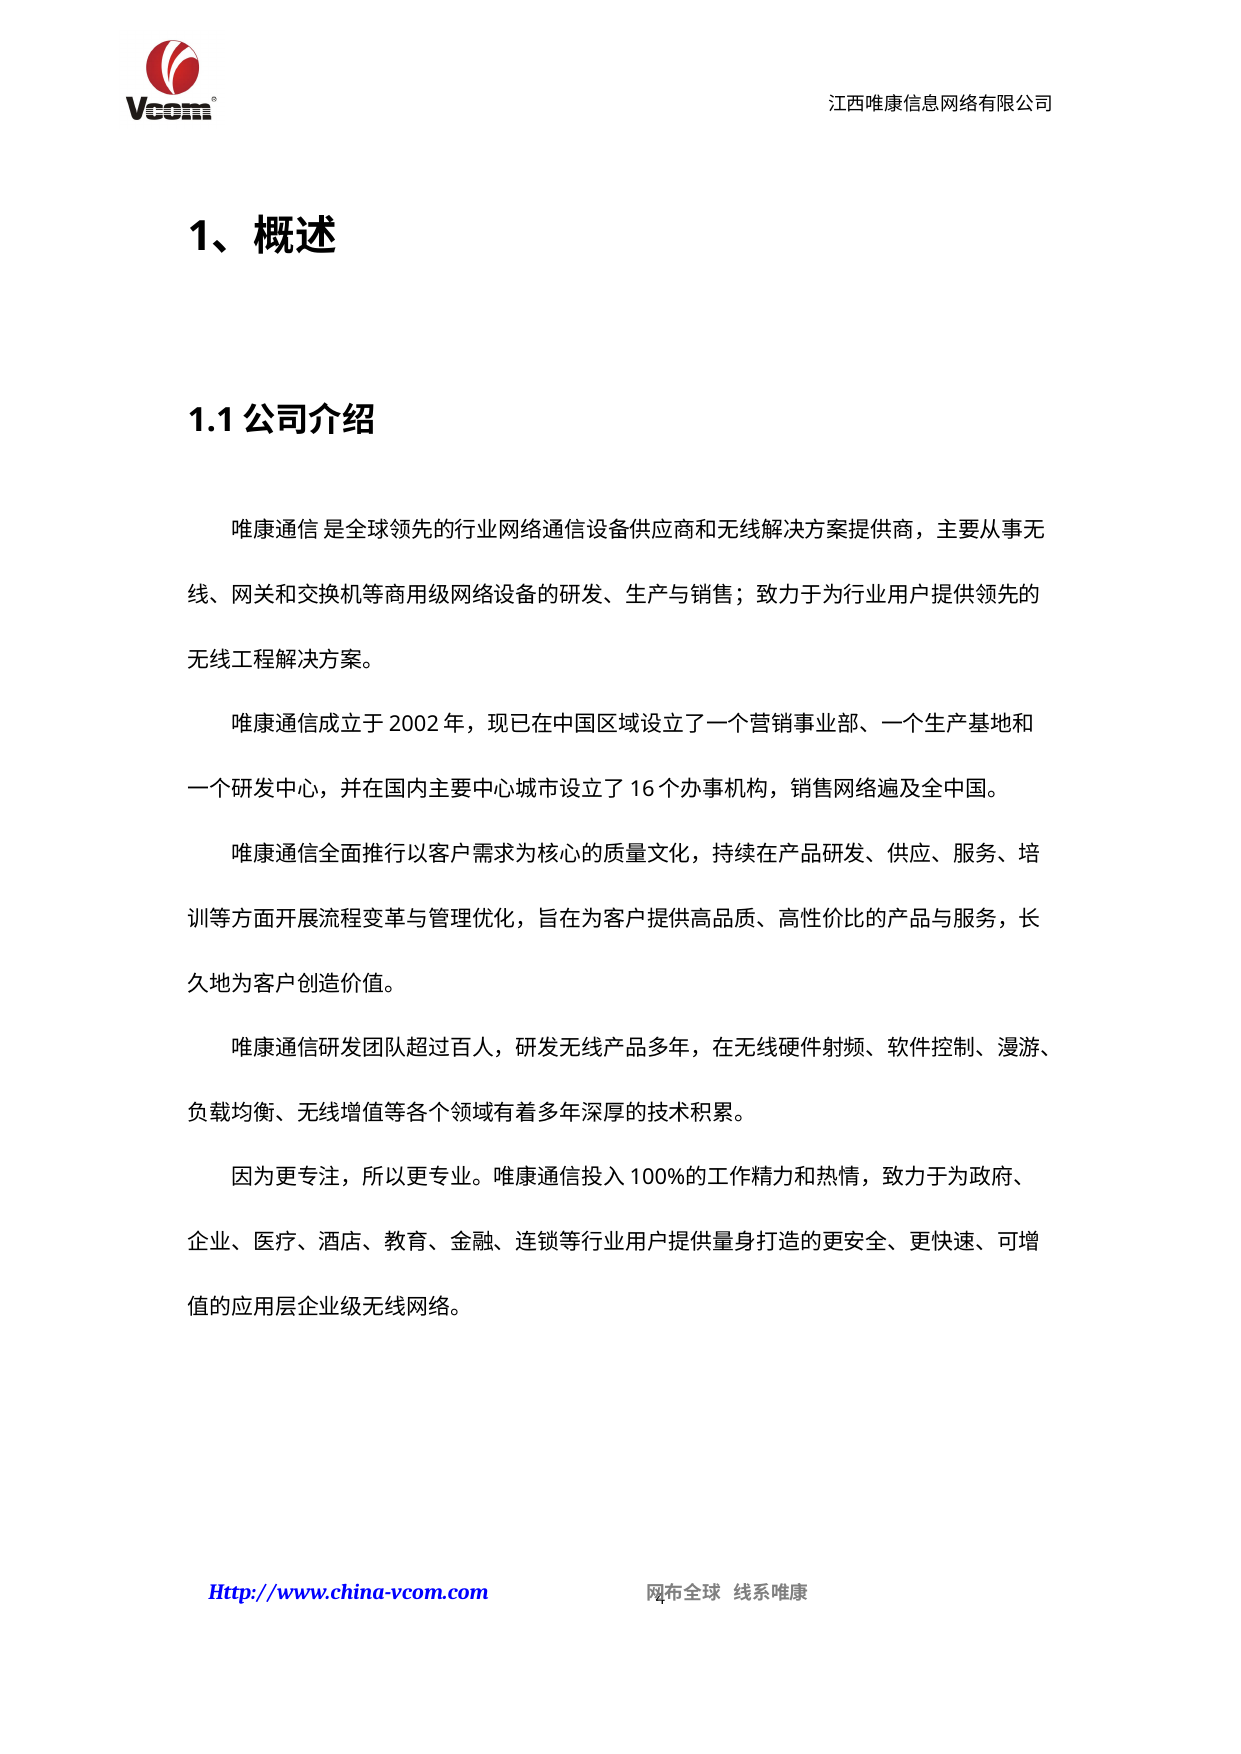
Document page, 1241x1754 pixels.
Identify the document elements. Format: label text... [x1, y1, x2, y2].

text 因为更专注，所以更专业。唯康通信投入100%的工作精力和热情，致力于为政府、企业、医疗、酒店、教育、金融、连锁等行业用户提供量身打造的更安全、更快速、可增值的应用层企业级无线网络。 [187, 1158, 1053, 1321]
text 唯康通信 是全球领先的行业网络通信设备供应商和无线解决方案提供商，主要从事无线、网关和交换机等商用级网络设备的研发、生产与销售；致力于为行业用户提供领先的无线工程解决方案。 [187, 512, 1053, 674]
subtitle 1、概述 [187, 200, 1053, 265]
text 唯康通信研发团队超过百人，研发无线产品多年，在无线硬件射频、软件控制、漫游、负载均衡、无线增值等各个领域有着多年深厚的技术积累。 [187, 1029, 1053, 1127]
picture [119, 30, 225, 129]
text 唯康通信成立于2002年，现已在中国区域设立了一个营销事业部、一个生产基地和一个研发中心，并在国内主要中心城市设立了16个办事机构，销售网络遍及全中国。 [187, 706, 1053, 803]
text 唯康通信全面推行以客户需求为核心的质量文化，持续在产品研发、供应、服务、培训等方面开展流程变革与管理优化，旨在为客户提供高品质、高性价比的产品与服务，长久地为客户创造价值。 [187, 835, 1053, 998]
subtitle 1.1公司介绍 [187, 384, 1053, 449]
